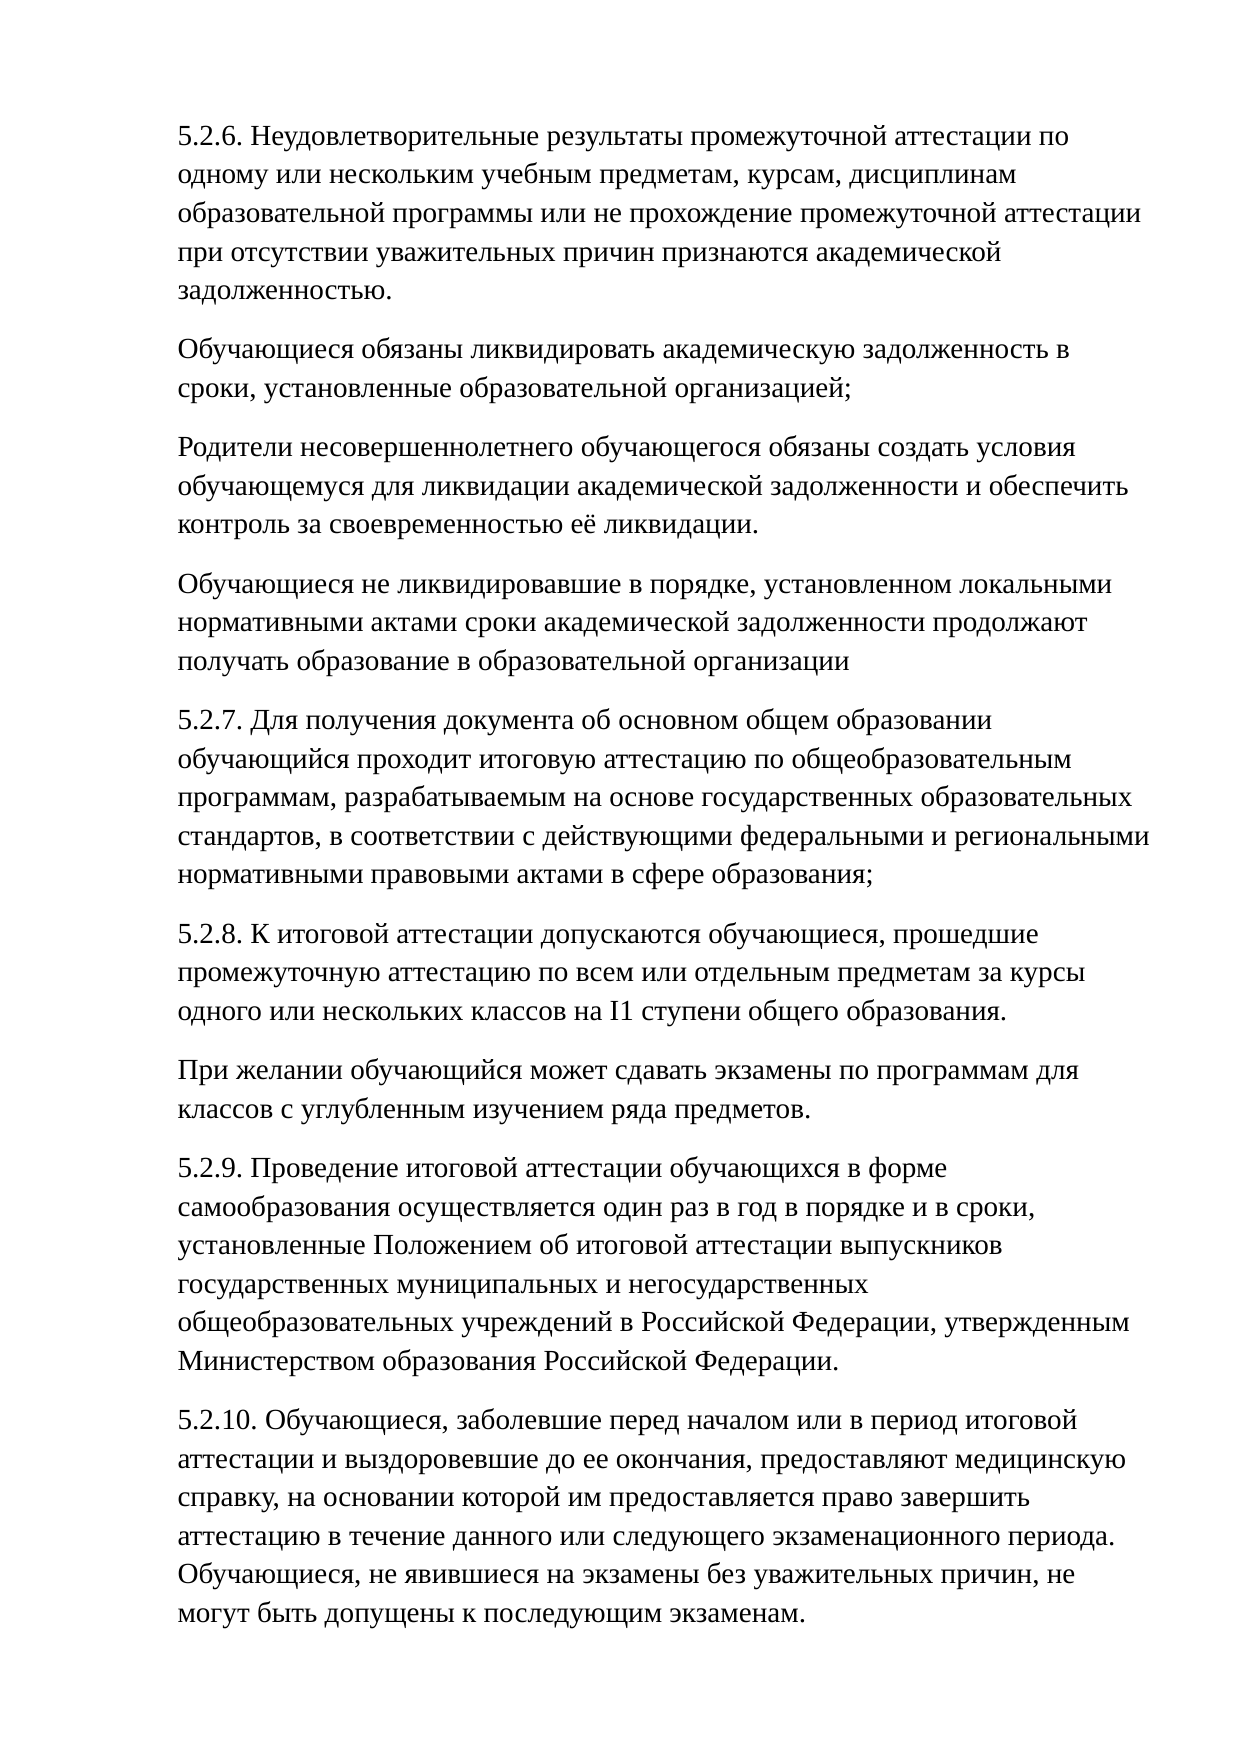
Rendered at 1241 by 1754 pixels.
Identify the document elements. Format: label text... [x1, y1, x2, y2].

text Обучающиеся обязаны ликвидировать академическую задолженность в сроки, установленные образовательной организацией; [177, 332, 1152, 404]
text Обучающиеся не ликвидировавшие в порядке, установленном локальными нормативными актами сроки академической задолженности продолжают получать образование в образовательной организации [177, 566, 1152, 677]
text При желании обучающийся может сдавать экзамены по программам для классов с углубленным изучением ряда предметов. [177, 1052, 1152, 1124]
text 5.2.8. К итоговой аттестации допускаются обучающиеся, прошедшие промежуточную аттестацию по всем или отдельным предметам за курсы одного или нескольких классов на I1 ступени общего образования. [177, 916, 1152, 1027]
text Родители несовершеннолетнего обучающегося обязаны создать условия обучающемуся для ликвидации академической задолженности и обеспечить контроль за своевременностью её ликвидации. [177, 429, 1152, 540]
text 5.2.6. Неудовлетворительные результаты промежуточной аттестации по одному или нескольким учебным предметам, курсам, дисциплинам образовательной программы или не прохождение промежуточной аттестации при отсутствии уважительных причин признаются академической задолженностью. [177, 118, 1152, 306]
text 5.2.9. Проведение итоговой аттестации обучающихся в форме самообразования осуществляется один раз в год в порядке и в сроки, установленные Положением об итоговой аттестации выпускников государственных муниципальных и негосударственных общеобразовательных учреждений в Российской Федерации, утвержденным Министерством образования Российской Федерации. [177, 1150, 1152, 1377]
text 5.2.7. Для получения документа об основном общем образовании обучающийся проходит итоговую аттестацию по общеобразовательным программам, разрабатываемым на основе государственных образовательных стандартов, в соответствии с действующими федеральными и региональными нормативными правовыми актами в сфере образования; [177, 702, 1152, 890]
text 5.2.10. Обучающиеся, заболевшие перед началом или в период итоговой аттестации и выздоровевшие до ее окончания, предоставляют медицинскую справку, на основании которой им предоставляется право завершить аттестацию в течение данного или следующего экзаменационного периода. Обучающиеся, не явившиеся на экзамены без уважительных причин, не могут быть допущены к последующим экзаменам. [177, 1402, 1152, 1629]
